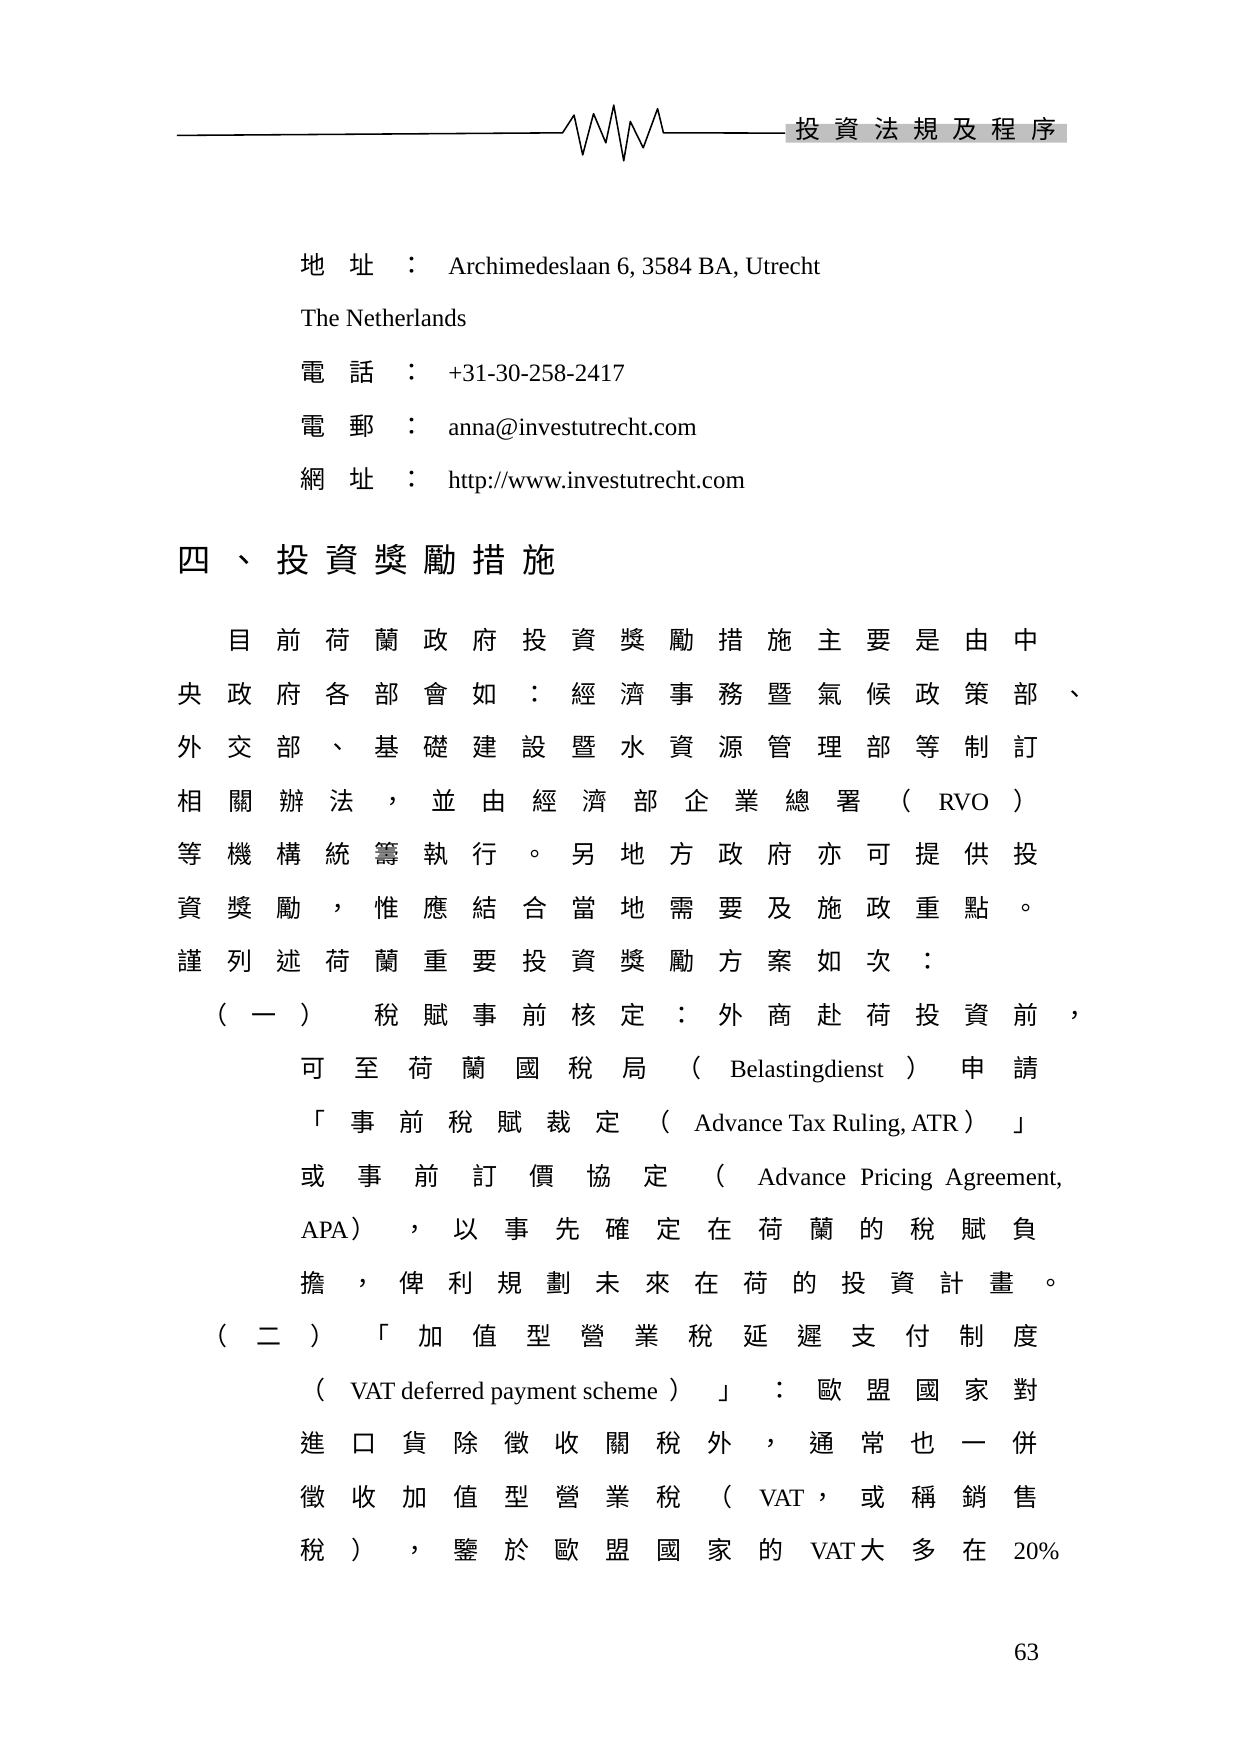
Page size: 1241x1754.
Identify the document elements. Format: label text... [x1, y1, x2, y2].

text 電郵：anna@investutrecht.com [276, 398, 1063, 451]
text 四、投資獎勵措施 [178, 532, 1063, 585]
text 地址：Archimedeslaan 6, 3584 BA, Utrecht [276, 237, 1063, 291]
list 稅賦事前核定：外商赴荷投資前，可至荷蘭國稅局（Belastingdienst）申請「事前稅賦裁定（Advance Tax Ruling, ATR）」或事前訂價協定（Advance Pricing Agreement, APA），以事先確定在荷蘭的稅賦負擔，俾利規劃未來在荷的投資計畫。 [202, 987, 1063, 1308]
text 電話：+31-30-258-2417 [276, 344, 1063, 398]
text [202, 1308, 1063, 1576]
text 目前荷蘭政府投資獎勵措施主要是由中央政府各部會如：經濟事務暨氣候政策部、外交部、基礎建設暨水資源管理部等制訂相關辦法，並由經濟部企業總署（RVO）等機構統籌執行。另地方政府亦可提供投資獎勵，惟應結合當地需要及施政重點。謹列述荷蘭重要投資獎勵方案如次： [178, 612, 1063, 987]
text 網址：http://www.investutrecht.com [276, 451, 1063, 505]
text The Netherlands [276, 291, 1063, 344]
